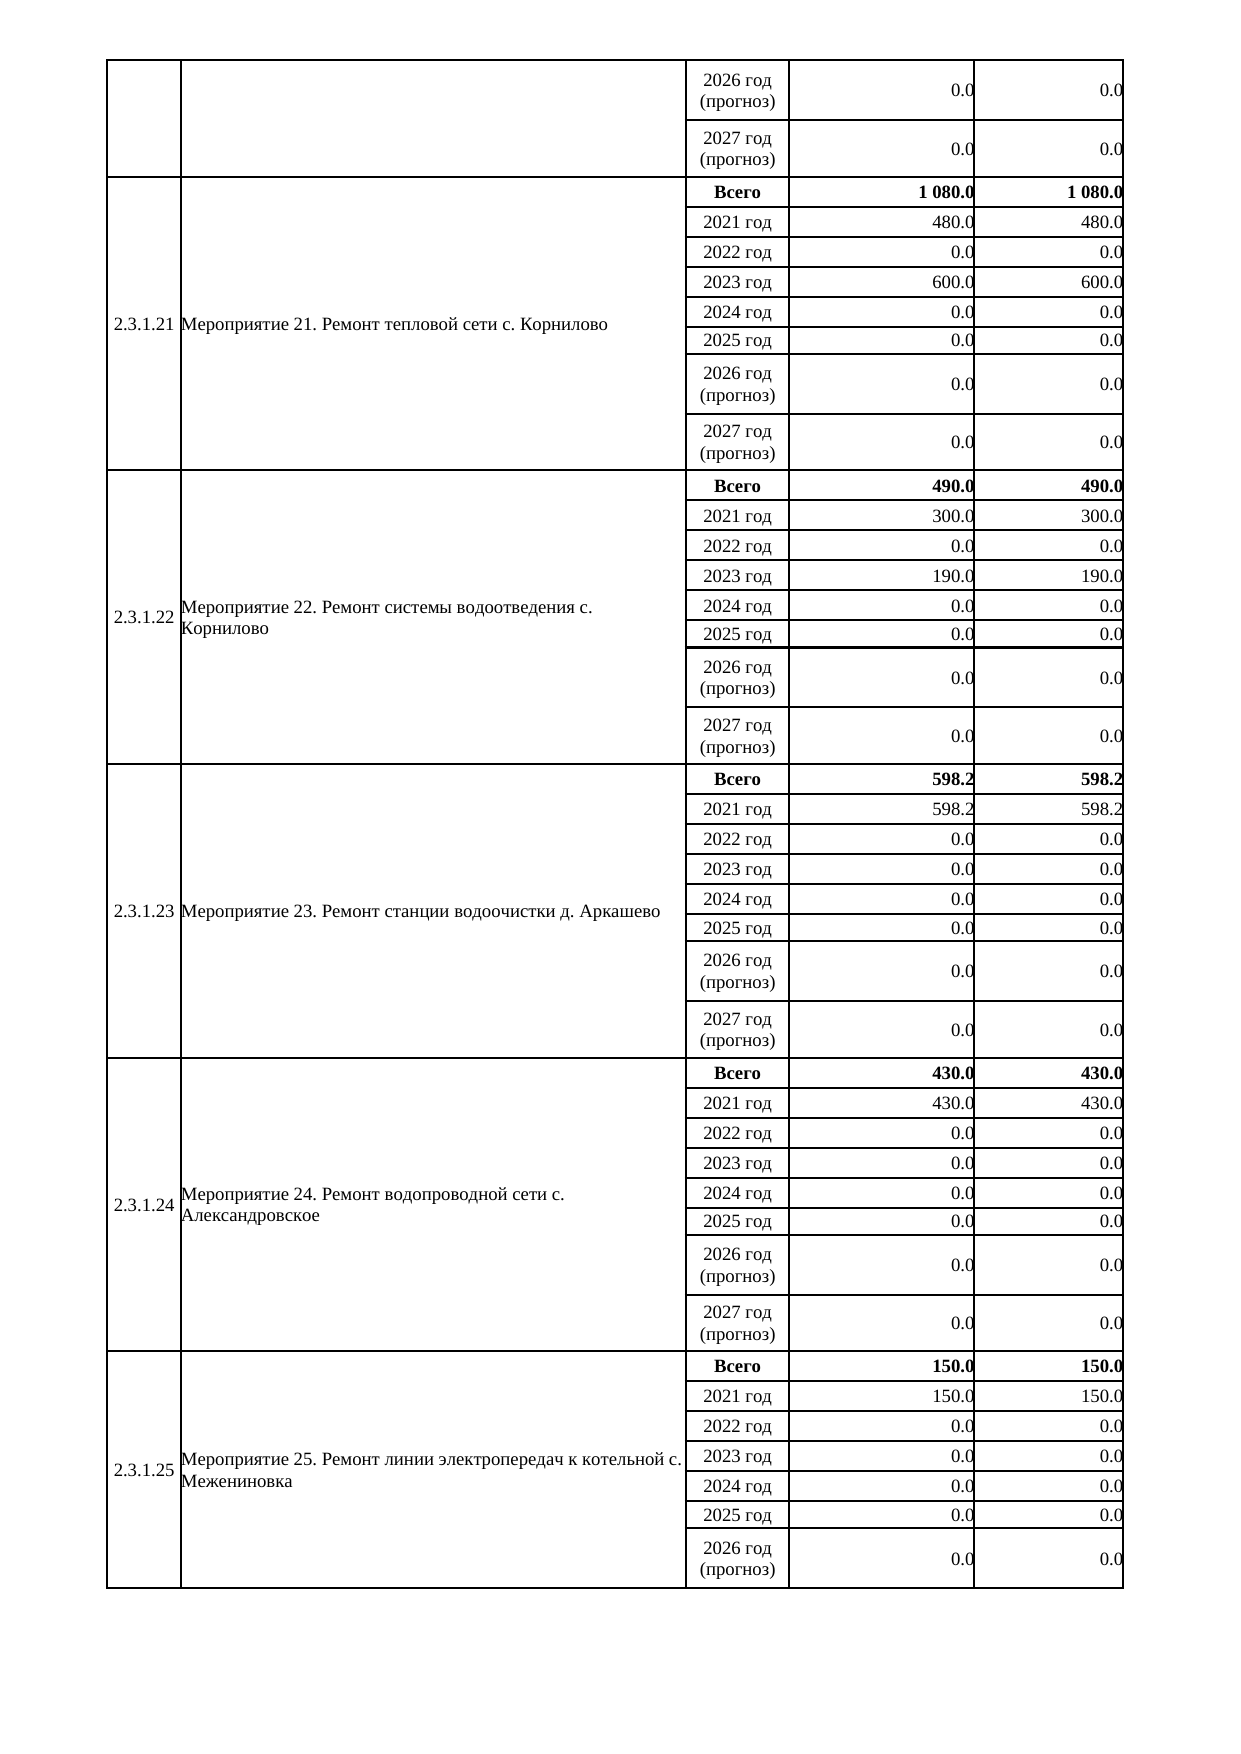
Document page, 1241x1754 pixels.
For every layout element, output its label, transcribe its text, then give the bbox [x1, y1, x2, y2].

table_cell 490.0 [975, 471, 1122, 499]
table_cell 2027 год (прогноз) [687, 1002, 788, 1057]
table_cell 0.0 [975, 238, 1122, 266]
table_cell 1 080.0 [790, 178, 973, 206]
table_cell 2024 год [687, 591, 788, 619]
table_cell 2021 год [687, 1382, 788, 1410]
table_cell 2024 год [687, 885, 788, 913]
table_cell 0.0 [975, 1296, 1122, 1350]
table_cell 0.0 [790, 1149, 973, 1177]
table_cell 2027 год (прогноз) [687, 415, 788, 469]
table_cell 0.0 [790, 298, 973, 326]
table_cell 0.0 [790, 885, 973, 913]
table_cell 0.0 [790, 61, 973, 119]
table_cell 190.0 [790, 561, 973, 589]
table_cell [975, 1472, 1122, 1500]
table_cell 430.0 [975, 1089, 1122, 1117]
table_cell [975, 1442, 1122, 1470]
table_cell 2021 год [687, 501, 788, 529]
table_cell 0.0 [975, 942, 1122, 1000]
table_cell 150.0 [975, 1382, 1122, 1410]
table_cell 2023 год [687, 561, 788, 589]
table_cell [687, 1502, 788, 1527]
table_cell Всего [687, 1352, 788, 1380]
table_cell 0.0 [975, 1412, 1122, 1440]
table_cell 2021 год [687, 1089, 788, 1117]
table_cell 2025 год [687, 915, 788, 940]
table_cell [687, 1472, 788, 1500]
table_cell Всего [687, 471, 788, 499]
table_cell 2026 год (прогноз) [687, 61, 788, 119]
table_cell 0.0 [975, 1236, 1122, 1293]
table_cell 0.0 [790, 238, 973, 266]
table_cell 0.0 [790, 121, 973, 176]
table_cell 0.0 [790, 708, 973, 763]
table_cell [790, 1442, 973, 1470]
table_cell 2.3.1.25 [108, 1352, 180, 1587]
table_cell 0.0 [975, 1149, 1122, 1177]
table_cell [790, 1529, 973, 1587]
table_cell 190.0 [975, 561, 1122, 589]
table_cell 300.0 [790, 501, 973, 529]
table_cell 0.0 [975, 415, 1122, 469]
table_cell 2027 год (прогноз) [687, 121, 788, 176]
table_cell 0.0 [975, 355, 1122, 413]
table_cell 2.3.1.21 [108, 178, 180, 469]
table_cell 0.0 [790, 621, 973, 646]
table_cell 2027 год (прогноз) [687, 708, 788, 763]
table_cell 2023 год [687, 1442, 788, 1470]
table_cell 0.0 [790, 328, 973, 353]
table_cell 600.0 [975, 268, 1122, 296]
table_cell 480.0 [790, 208, 973, 236]
table_cell 2022 год [687, 238, 788, 266]
table_cell 0.0 [975, 621, 1122, 646]
table_cell 0.0 [790, 1236, 973, 1293]
table_cell 2023 год [687, 268, 788, 296]
table_cell 0.0 [975, 708, 1122, 763]
table_cell 0.0 [975, 121, 1122, 176]
table_cell 2022 год [687, 1119, 788, 1147]
table_cell 490.0 [790, 471, 973, 499]
table_cell 2025 год [687, 1209, 788, 1234]
table_cell 0.0 [790, 942, 973, 1000]
table_cell 0.0 [975, 298, 1122, 326]
table_cell 0.0 [790, 1296, 973, 1350]
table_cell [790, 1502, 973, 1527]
table_cell 0.0 [975, 915, 1122, 940]
table_cell 2022 год [687, 1412, 788, 1440]
table_cell 150.0 [790, 1382, 973, 1410]
table_cell 0.0 [790, 1209, 973, 1234]
table_cell 2024 год [687, 298, 788, 326]
table_cell 0.0 [790, 1412, 973, 1440]
table_cell 1 080.0 [975, 178, 1122, 206]
table_cell Всего [687, 1059, 788, 1087]
table_cell 600.0 [790, 268, 973, 296]
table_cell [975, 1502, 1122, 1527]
table_cell Мероприятие 25. Ремонт линии электропередач к котельной с. Межениновка [182, 1352, 685, 1587]
table_cell Мероприятие 23. Ремонт станции водоочистки д. Аркашево [182, 765, 685, 1057]
table_cell 2024 год [687, 1179, 788, 1207]
table_cell 598.2 [790, 765, 973, 793]
table_cell 2023 год [687, 1149, 788, 1177]
table_cell 0.0 [975, 855, 1122, 883]
table_cell 0.0 [790, 855, 973, 883]
table_cell 0.0 [790, 591, 973, 619]
table_cell 0.0 [975, 1209, 1122, 1234]
table_cell 430.0 [975, 1059, 1122, 1087]
table_cell Мероприятие 24. Ремонт водопроводной сети с. Александровское [182, 1059, 685, 1350]
table_cell 2026 год (прогноз) [687, 355, 788, 413]
table_cell 0.0 [975, 531, 1122, 559]
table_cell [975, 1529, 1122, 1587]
table_cell 150.0 [790, 1352, 973, 1380]
table_cell 0.0 [790, 649, 973, 706]
table_cell 0.0 [975, 1002, 1122, 1057]
table_cell 2022 год [687, 531, 788, 559]
table_cell Мероприятие 21. Ремонт тепловой сети с. Корнилово [182, 178, 685, 469]
table_cell 2.3.1.24 [108, 1059, 180, 1350]
table_cell 598.2 [975, 765, 1122, 793]
table_cell 598.2 [975, 795, 1122, 823]
table_cell 0.0 [790, 1119, 973, 1147]
table_cell Всего [687, 765, 788, 793]
table_cell 430.0 [790, 1089, 973, 1117]
table_cell 0.0 [790, 915, 973, 940]
table_cell Всего [687, 178, 788, 206]
table_cell 2025 год [687, 328, 788, 353]
table_cell 150.0 [975, 1352, 1122, 1380]
table_cell 0.0 [975, 1119, 1122, 1147]
table_cell 0.0 [975, 61, 1122, 119]
table_cell Мероприятие 22. Ремонт системы водоотведения с. Корнилово [182, 471, 685, 763]
table_cell 0.0 [975, 328, 1122, 353]
table_cell 0.0 [790, 415, 973, 469]
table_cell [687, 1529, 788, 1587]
table_cell 430.0 [790, 1059, 973, 1087]
table_cell 2026 год (прогноз) [687, 1236, 788, 1293]
table_cell 2.3.1.23 [108, 765, 180, 1057]
table_cell 0.0 [975, 591, 1122, 619]
table_cell 2025 год [687, 621, 788, 646]
table_cell 2.3.1.22 [108, 471, 180, 763]
table_cell 2026 год (прогноз) [687, 649, 788, 706]
table_cell 0.0 [790, 825, 973, 853]
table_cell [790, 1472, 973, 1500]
table_cell 598.2 [790, 795, 973, 823]
table_cell 300.0 [975, 501, 1122, 529]
table_cell 2021 год [687, 208, 788, 236]
table_cell 0.0 [975, 825, 1122, 853]
table_cell 480.0 [975, 208, 1122, 236]
table_cell 0.0 [790, 355, 973, 413]
table_cell 0.0 [790, 1179, 973, 1207]
table_cell 0.0 [975, 649, 1122, 706]
table_cell 0.0 [790, 531, 973, 559]
table_cell 2023 год [687, 855, 788, 883]
table_cell 0.0 [975, 1179, 1122, 1207]
table_cell 2026 год (прогноз) [687, 942, 788, 1000]
table_cell 2022 год [687, 825, 788, 853]
table_cell 0.0 [790, 1002, 973, 1057]
table_cell 2027 год (прогноз) [687, 1296, 788, 1350]
table_cell 2021 год [687, 795, 788, 823]
table_cell 0.0 [975, 885, 1122, 913]
